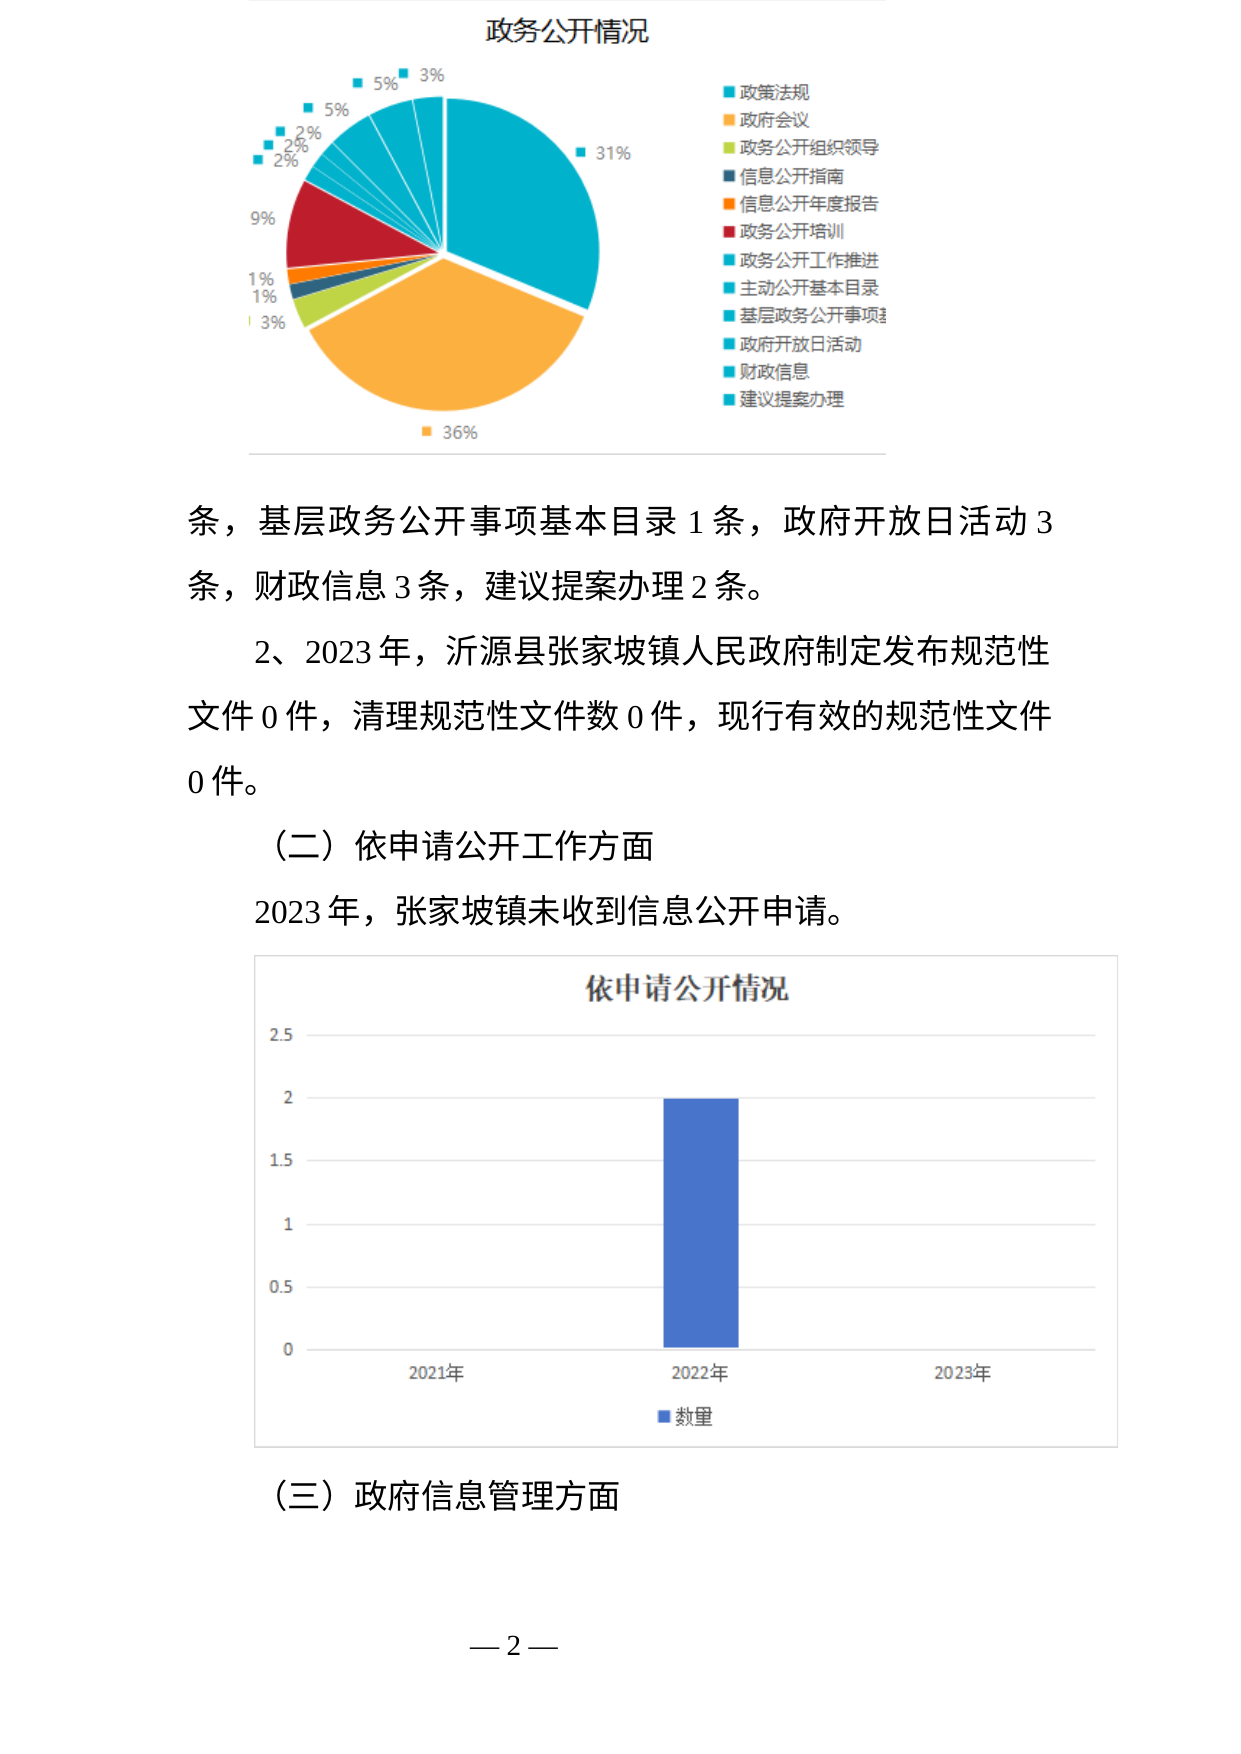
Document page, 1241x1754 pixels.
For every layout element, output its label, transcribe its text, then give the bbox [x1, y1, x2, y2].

text 2023年，张家坡镇未收到信息公开申请。 [187, 877, 1053, 942]
picture [254, 955, 1119, 1448]
text （二）依申请公开工作方面 [187, 812, 1053, 877]
text （三）政府信息管理方面 [187, 1462, 1053, 1527]
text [187, 162, 1053, 617]
text 2、2023年，沂源县张家坡镇人民政府制定发布规范性文件0件，清理规范性文件数0件，现行有效的规范性文件0件。 [187, 617, 1053, 812]
picture [248, 0, 886, 455]
